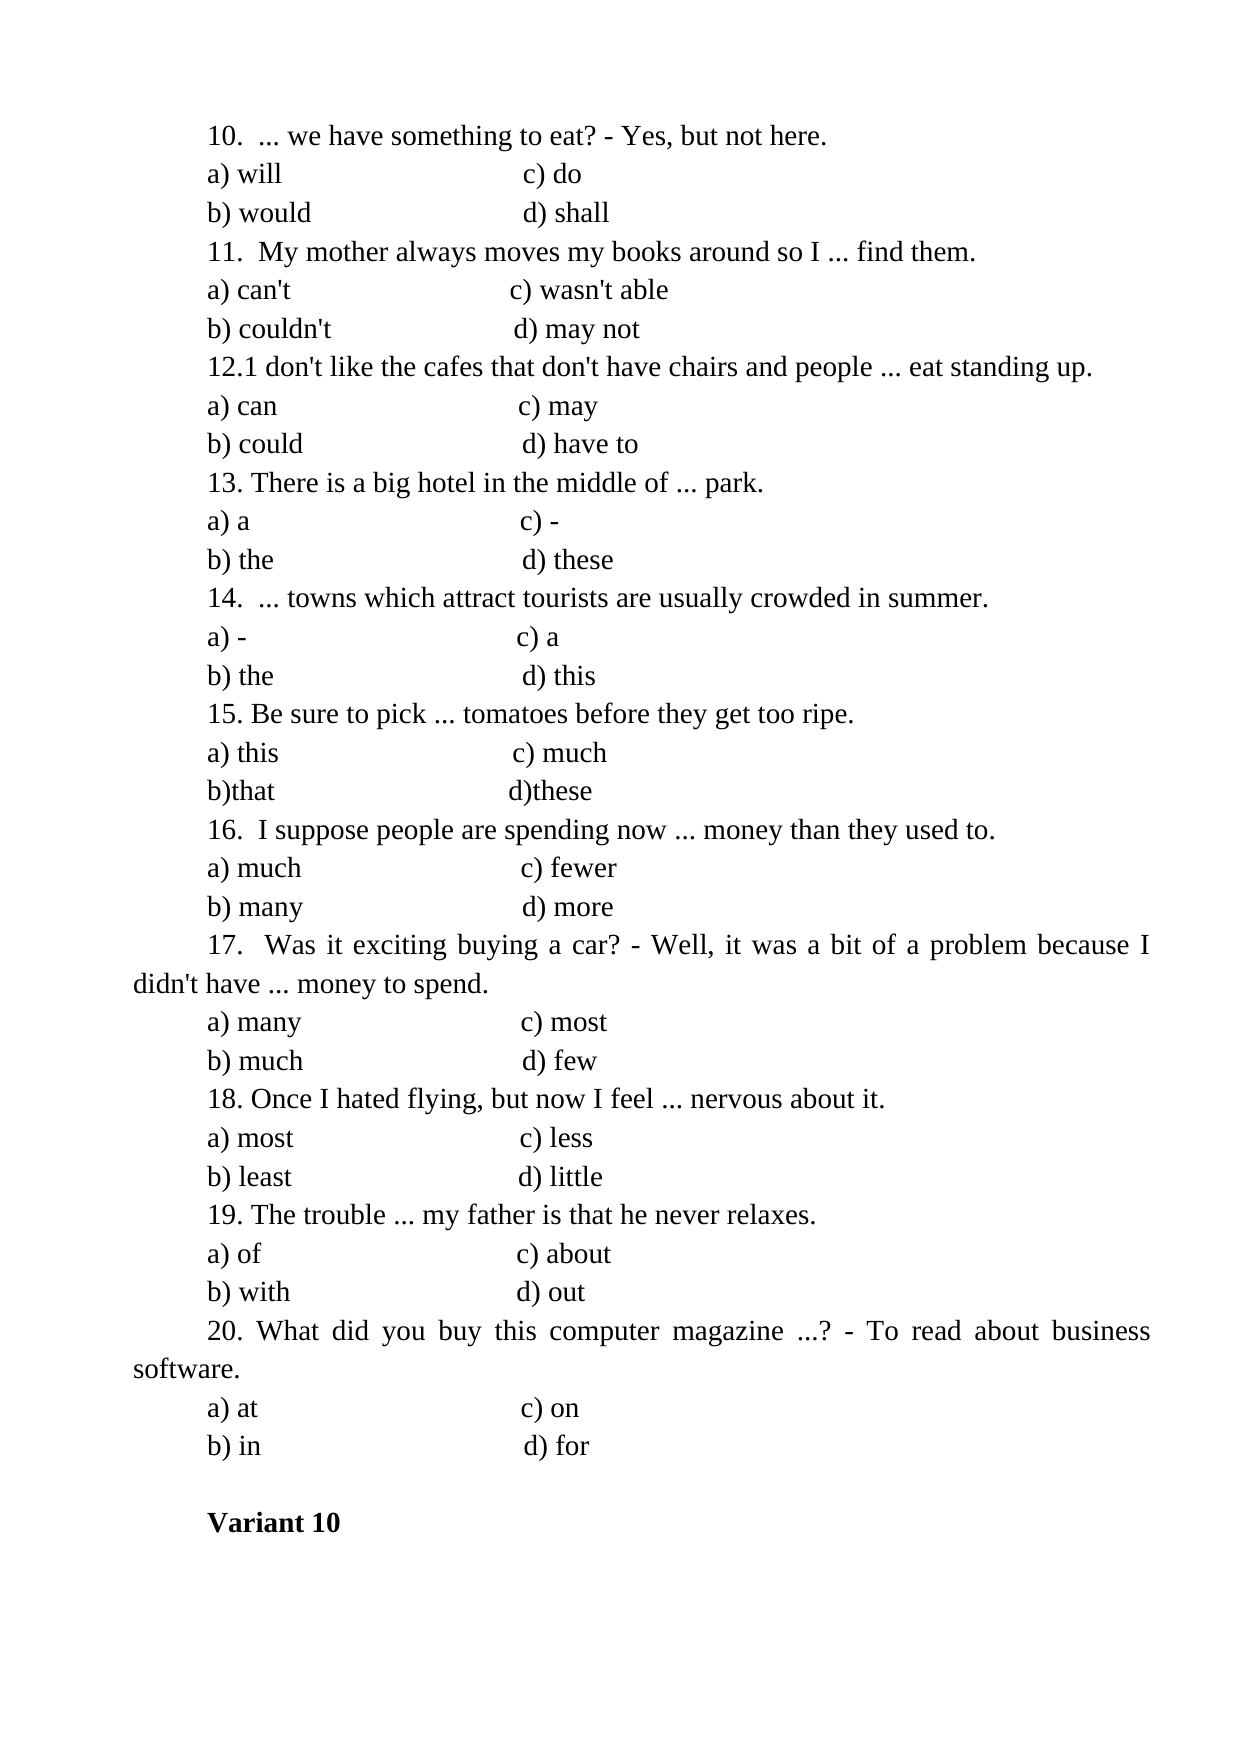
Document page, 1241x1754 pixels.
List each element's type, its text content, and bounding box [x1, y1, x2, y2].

text 17. Was it exciting buying a car? - Well, it was a bit of a problem because I didn't have ... money to spend. [133, 927, 1152, 999]
text a) many c) most [133, 1004, 1152, 1038]
text 20. What did you buy this computer magazine ...? - To read about business software. [133, 1313, 1152, 1385]
text a) can't c) wasn't able [133, 272, 1152, 306]
text b) with d) out [133, 1274, 1152, 1308]
text b) couldn't d) may not [133, 311, 1152, 344]
text a) a c) - [133, 503, 1152, 537]
text 10. ... we have something to eat? - Yes, but not here. [133, 118, 1152, 152]
text b) least d) little [133, 1159, 1152, 1192]
text 16. I suppose people are spending now ... money than they used to. [133, 812, 1152, 845]
text 19. The trouble ... my father is that he never relaxes. [133, 1197, 1152, 1231]
text b) the d) this [133, 658, 1152, 691]
text 18. Once I hated flying, but now I feel ... nervous about it. [133, 1082, 1152, 1115]
text b) could d) have to [133, 426, 1152, 460]
text 13. There is a big hotel in the middle of ... park. [133, 465, 1152, 498]
text 14. ... towns which attract tourists are usually crowded in summer. [133, 581, 1152, 614]
text a) - с) а [133, 619, 1152, 653]
text a) will c) do [133, 157, 1152, 190]
text a) most c) less [133, 1120, 1152, 1154]
text b)that d)these [133, 773, 1152, 807]
text 15. Be sure to pick ... tomatoes before they get too ripe. [133, 696, 1152, 730]
text a) can c) may [133, 388, 1152, 421]
text a) this c) much [133, 735, 1152, 768]
text b) much d) few [133, 1043, 1152, 1077]
text b) the d) these [133, 542, 1152, 576]
text a) at c) on [133, 1390, 1152, 1423]
text b) in d) for [133, 1428, 1152, 1462]
text 12.1 don't like the cafes that don't have chairs and people ... eat standing up. [133, 349, 1152, 383]
text 11. My mother always moves my books around so I ... find them. [133, 234, 1152, 267]
text b) many d) more [133, 889, 1152, 922]
text a) much c) fewer [133, 850, 1152, 884]
text a) of c) about [133, 1236, 1152, 1269]
text Variant 10 [133, 1506, 1152, 1539]
text b) would d) shall [133, 195, 1152, 229]
